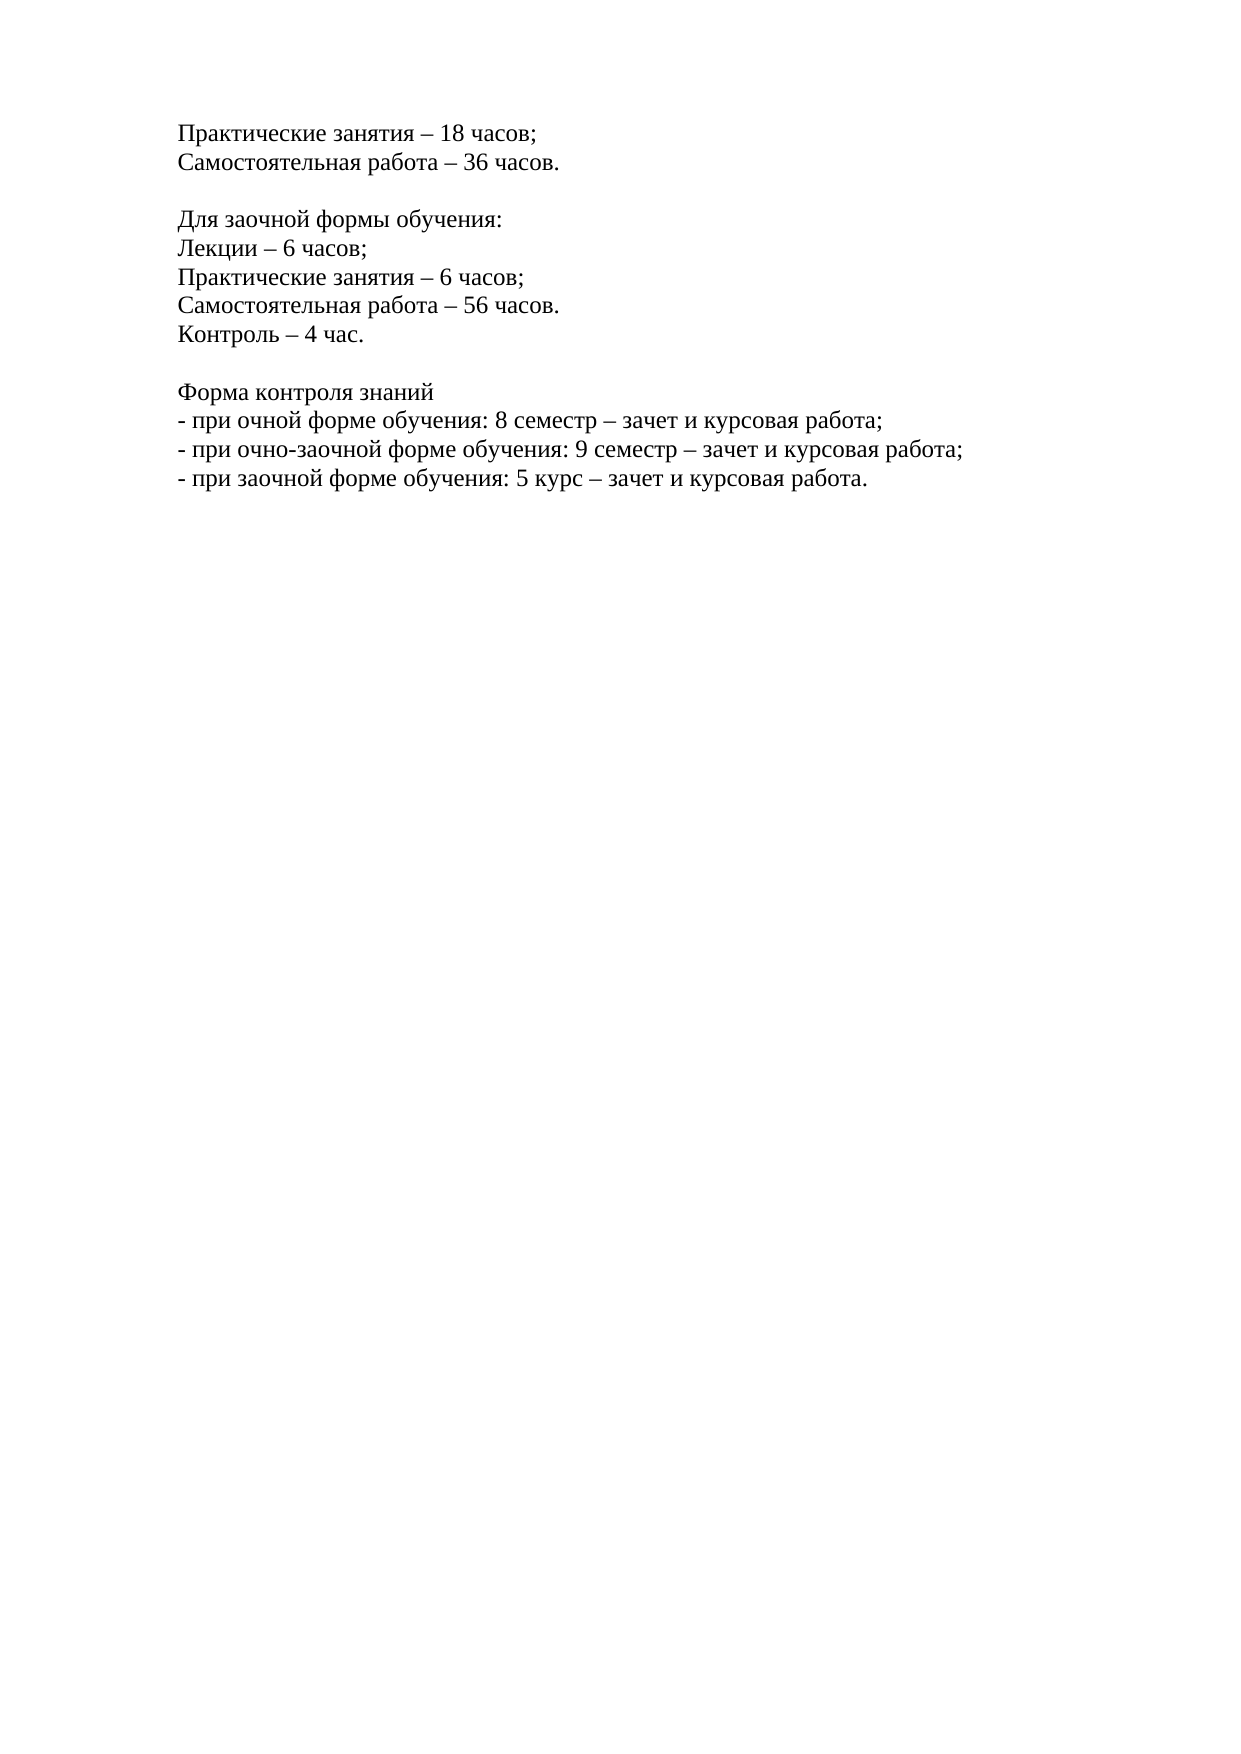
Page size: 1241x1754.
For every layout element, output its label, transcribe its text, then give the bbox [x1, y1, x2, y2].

text Форма контроля знаний [177, 377, 1152, 406]
text Практические занятия – 6 часов; [177, 262, 1152, 291]
text Контроль – 4 час. [177, 319, 1152, 348]
text - при очно-заочной форме обучения: 9 семестр – зачет и курсовая работа; [177, 434, 1152, 463]
text - при заочной форме обучения: 5 курс – зачет и курсовая работа. [177, 463, 1152, 492]
text Самостоятельная работа – 56 часов. [177, 291, 1152, 319]
text - при очной форме обучения: 8 семестр – зачет и курсовая работа; [177, 406, 1152, 434]
text Для заочной формы обучения: [177, 204, 1152, 233]
text Практические занятия – 18 часов; [177, 118, 1152, 147]
text Лекции – 6 часов; [177, 233, 1152, 262]
text Самостоятельная работа – 36 часов. [177, 147, 1152, 176]
